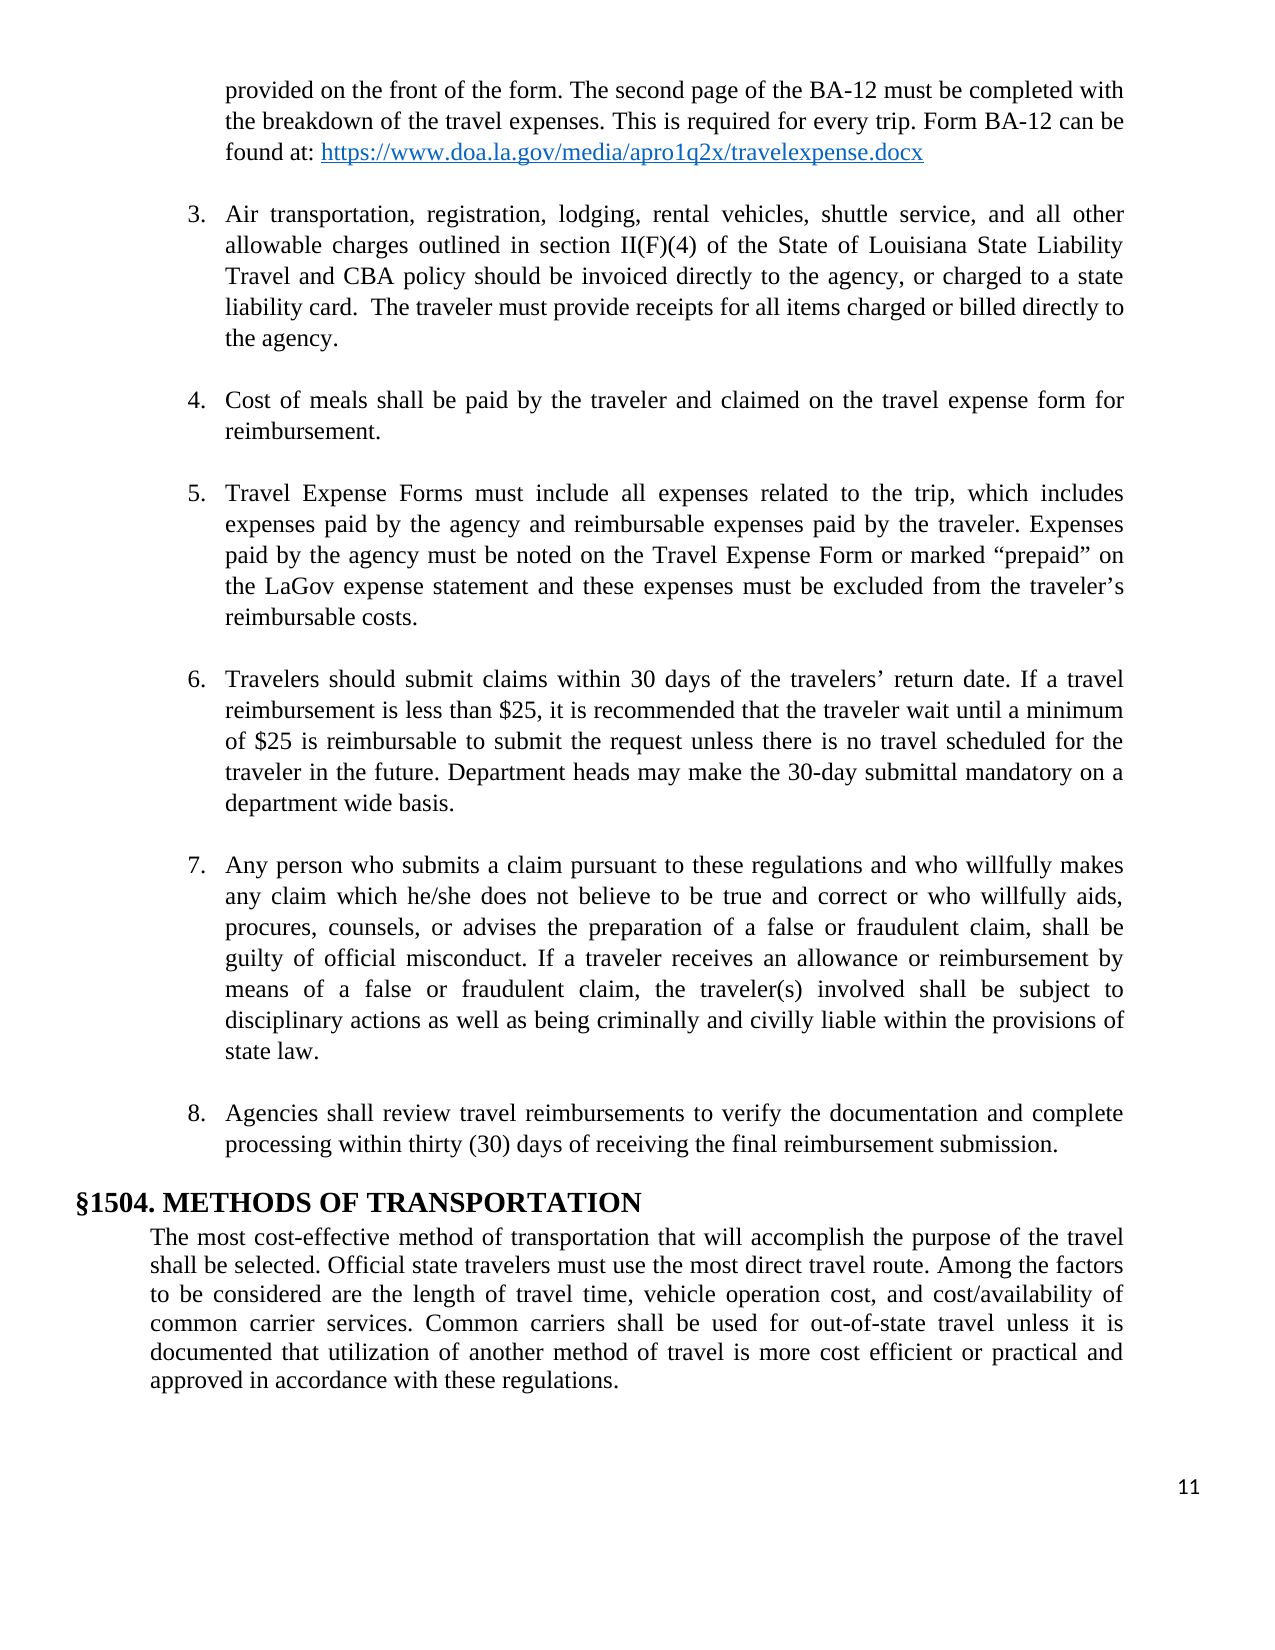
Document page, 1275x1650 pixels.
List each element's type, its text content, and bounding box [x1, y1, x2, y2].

list Air transportation, registration, lodging, rental vehicles, shuttle service, and all other allowable charges outlined in section II(F)(4) of the State of Louisiana State Liability Travel and CBA policy should be invoiced directly to the agency, or charged to a state liability card. The traveler must provide receipts for all items charged or billed directly to the agency. [187, 199, 1125, 352]
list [187, 75, 1125, 166]
list Travelers should submit claims within 30 days of the travelers’ return date. If a travel reimbursement is less than $25, it is recommended that the traveler wait until a minimum of $25 is reimbursable to submit the request unless there is no travel scheduled for the traveler in the future. Department heads may make the 30-day submittal mandatory on a department wide basis. [187, 664, 1125, 817]
list Agencies shall review travel reimbursements to verify the documentation and complete processing within thirty (30) days of receiving the final reimbursement submission. [187, 1098, 1125, 1158]
list Any person who submits a claim pursuant to these regulations and who willfully makes any claim which he/she does not believe to be true and correct or who willfully aids, procures, counsels, or advises the preparation of a false or fraudulent claim, shall be guilty of official misconduct. If a traveler receives an allowance or reimbursement by means of a false or fraudulent claim, the traveler(s) involved shall be subject to disciplinary actions as well as being criminally and civilly liable within the provisions of state law. [187, 850, 1125, 1065]
text §1504. METHODS OF TRANSPORTATION [75, 1186, 1125, 1219]
list Travel Expense Forms must include all expenses related to the trip, which includes expenses paid by the agency and reimbursable expenses paid by the traveler. Expenses paid by the agency must be noted on the Travel Expense Form or marked “prepaid” on the LaGov expense statement and these expenses must be excluded from the traveler’s reimbursable costs. [187, 478, 1125, 631]
text The most cost-effective method of transportation that will accomplish the purpose of the travel shall be selected. Official state travelers must use the most direct travel route. Among the factors to be considered are the length of travel time, vehicle operation cost, and cost/availability of common carrier services. Common carriers shall be used for out-of-state travel unless it is documented that utilization of another method of travel is more cost efficient or practical and approved in accordance with these regulations. [150, 1222, 1125, 1394]
list Cost of meals shall be paid by the traveler and claimed on the travel expense form for reimbursement. [187, 385, 1125, 475]
